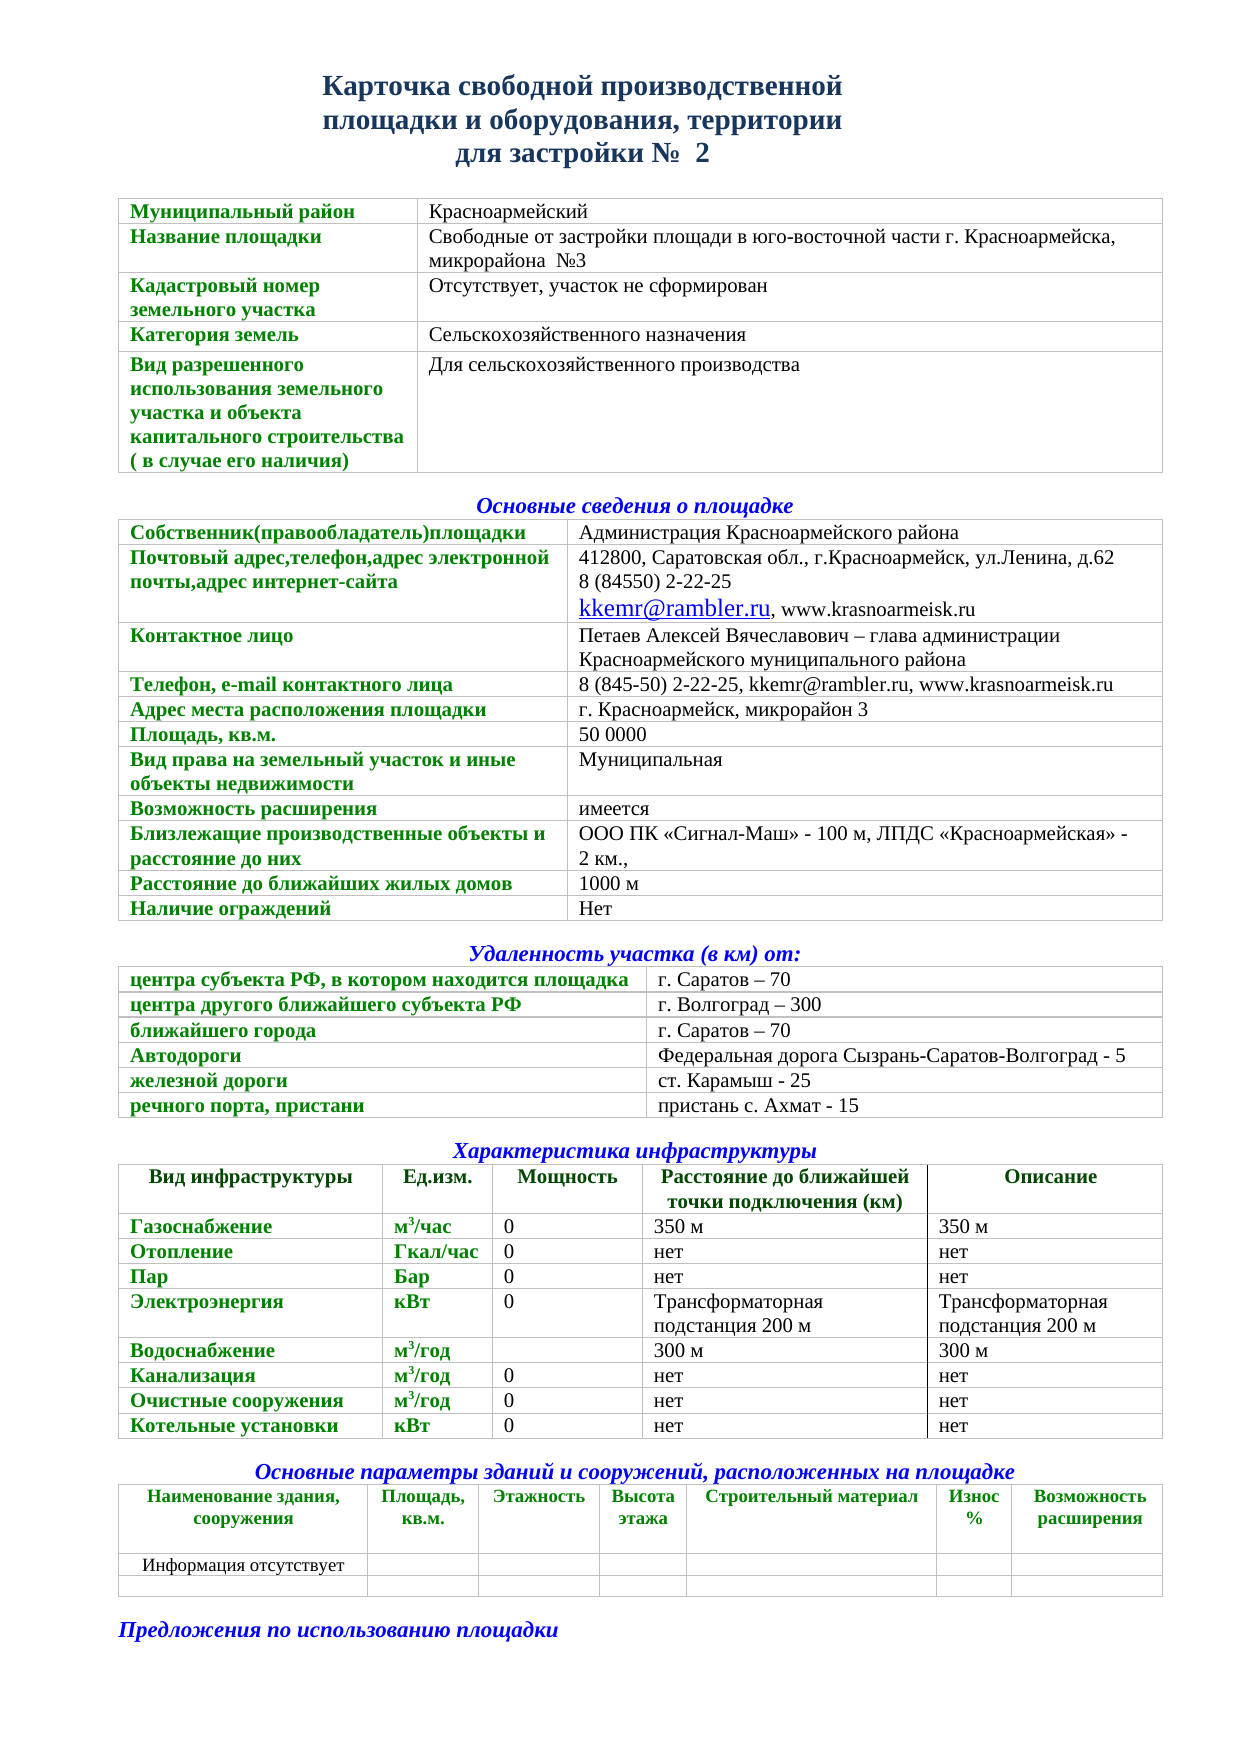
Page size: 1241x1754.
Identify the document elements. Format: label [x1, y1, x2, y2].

table_header [107, 44, 1163, 1666]
